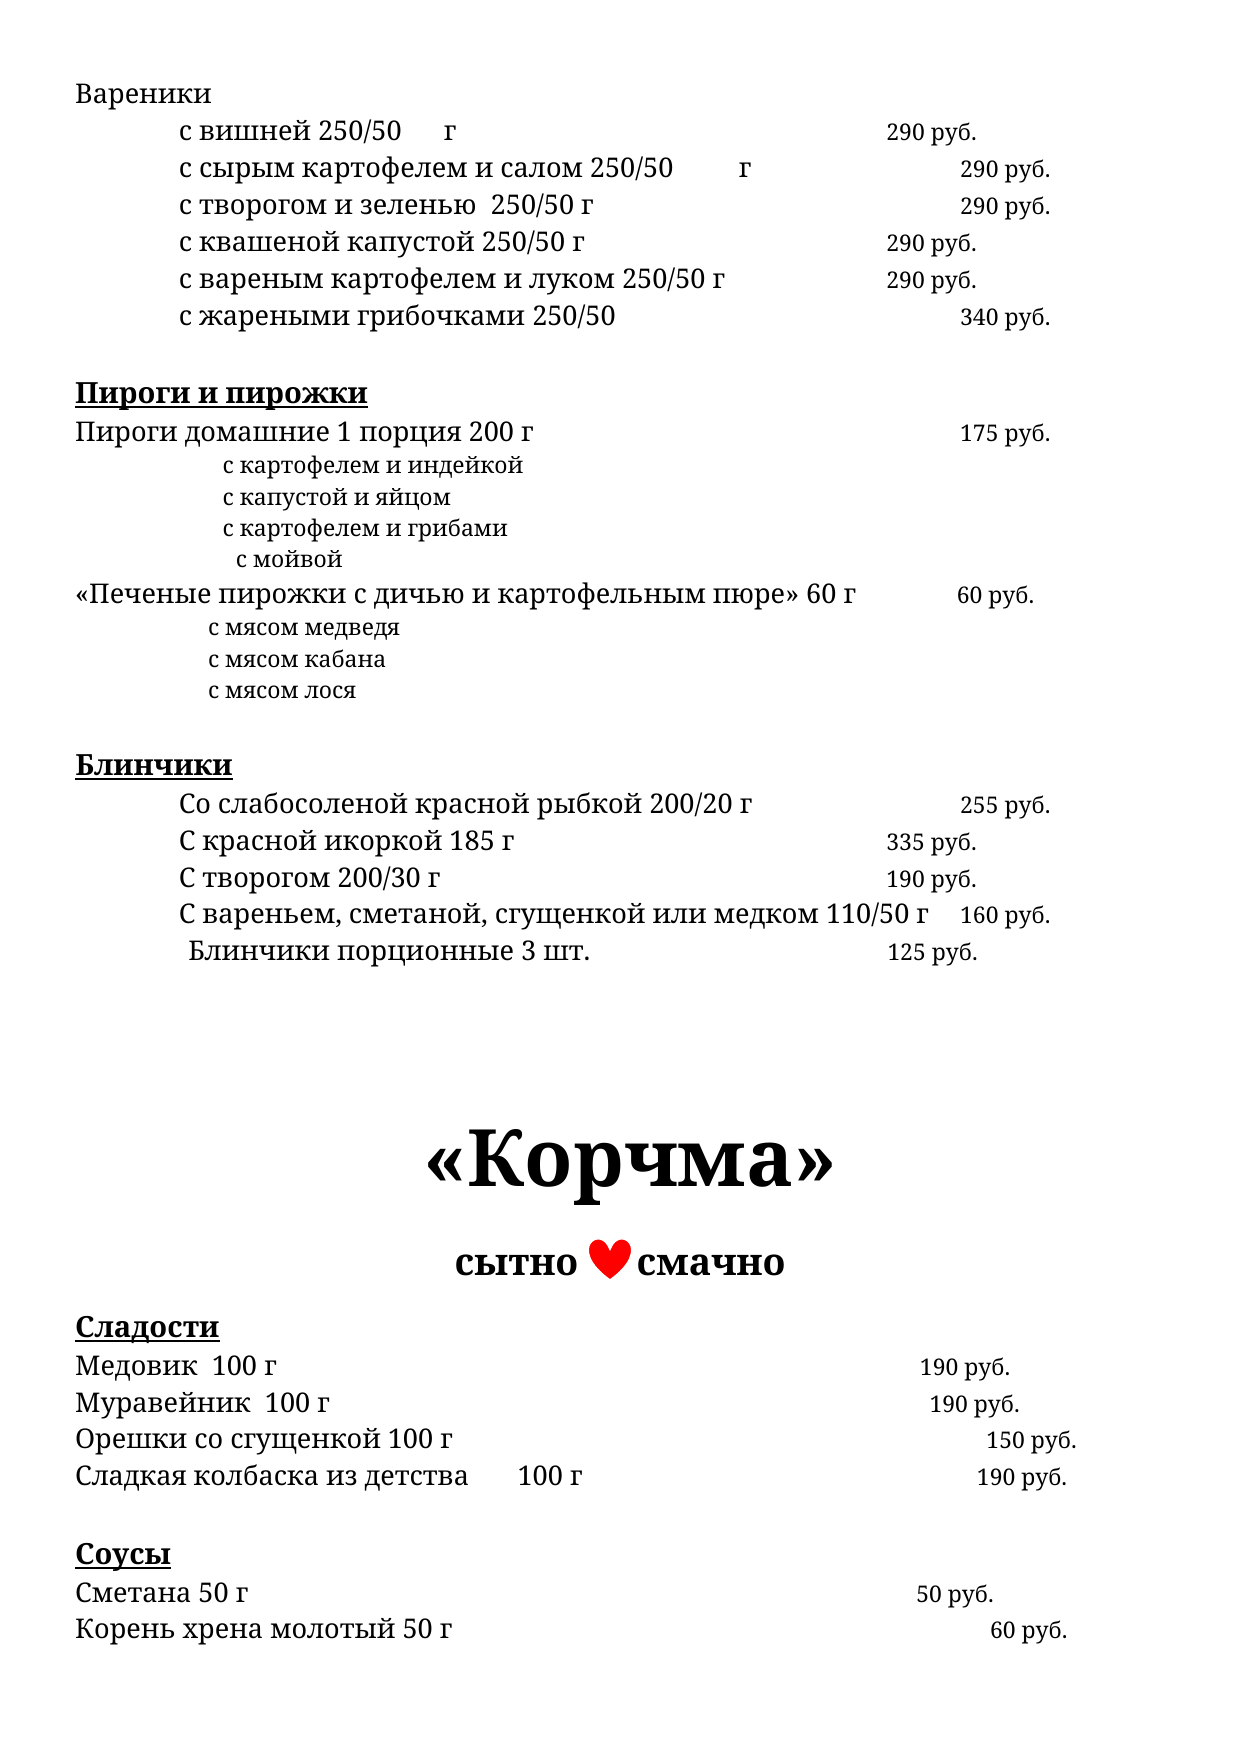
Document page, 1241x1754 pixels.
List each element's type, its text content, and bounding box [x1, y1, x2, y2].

text с картофелем и грибами [149, 512, 1165, 543]
text с вишней 250/50 г 290 руб. [178, 112, 1165, 149]
text сытно смачно [75, 1235, 1165, 1286]
text с капустой и яйцом [149, 481, 1165, 512]
text С красной икоркой 185 г 335 руб. [178, 821, 1165, 858]
text с мясом лося [208, 674, 1165, 705]
text «Корчма» [75, 1102, 1165, 1209]
text Вареники [75, 75, 1165, 112]
text с жареными грибочками 250/50 340 руб. [178, 296, 1165, 333]
text с квашеной капустой 250/50 г 290 руб. [178, 222, 1165, 259]
text с картофелем и индейкой [149, 449, 1165, 481]
text с вареным картофелем и луком 250/50 г 290 руб. [178, 259, 1165, 296]
text Сметана 50 г 50 руб. [75, 1573, 1165, 1610]
text Блинчики порционные 3 шт. 125 руб. [75, 932, 1165, 969]
text Пироги домашние 1 порция 200 г 175 руб. [75, 412, 1165, 449]
text с сырым картофелем и салом 250/50 г 290 руб. [178, 149, 1165, 186]
text С вареньем, сметаной, сгущенкой или медком 110/50 г 160 руб. [178, 895, 1165, 932]
text с мойвой [75, 543, 1165, 574]
text «Печеные пирожки с дичью и картофельным пюре» 60 г 60 руб. [75, 574, 1165, 611]
text Со слабосоленой красной рыбкой 200/20 г 255 руб. [178, 784, 1165, 821]
text С творогом 200/30 г 190 руб. [178, 858, 1165, 895]
text Соусы [75, 1533, 1165, 1573]
text Блинчики [75, 745, 1165, 784]
text с мясом кабана [208, 642, 1165, 674]
text с творогом и зеленью 250/50 г 290 руб. [178, 186, 1165, 222]
text Пироги и пирожки [75, 373, 1165, 412]
text Орешки со сгущенкой 100 г 150 руб. [75, 1420, 1165, 1457]
text Корень хрена молотый 50 г 60 руб. [75, 1610, 1165, 1647]
text с мясом медведя [208, 611, 1165, 642]
text Сладости [75, 1307, 1165, 1346]
text Медовик 100 г 190 руб. [75, 1346, 1165, 1383]
text Муравейник 100 г 190 руб. [75, 1383, 1165, 1420]
text Сладкая колбаска из детства 100 г 190 руб. [75, 1457, 1165, 1494]
